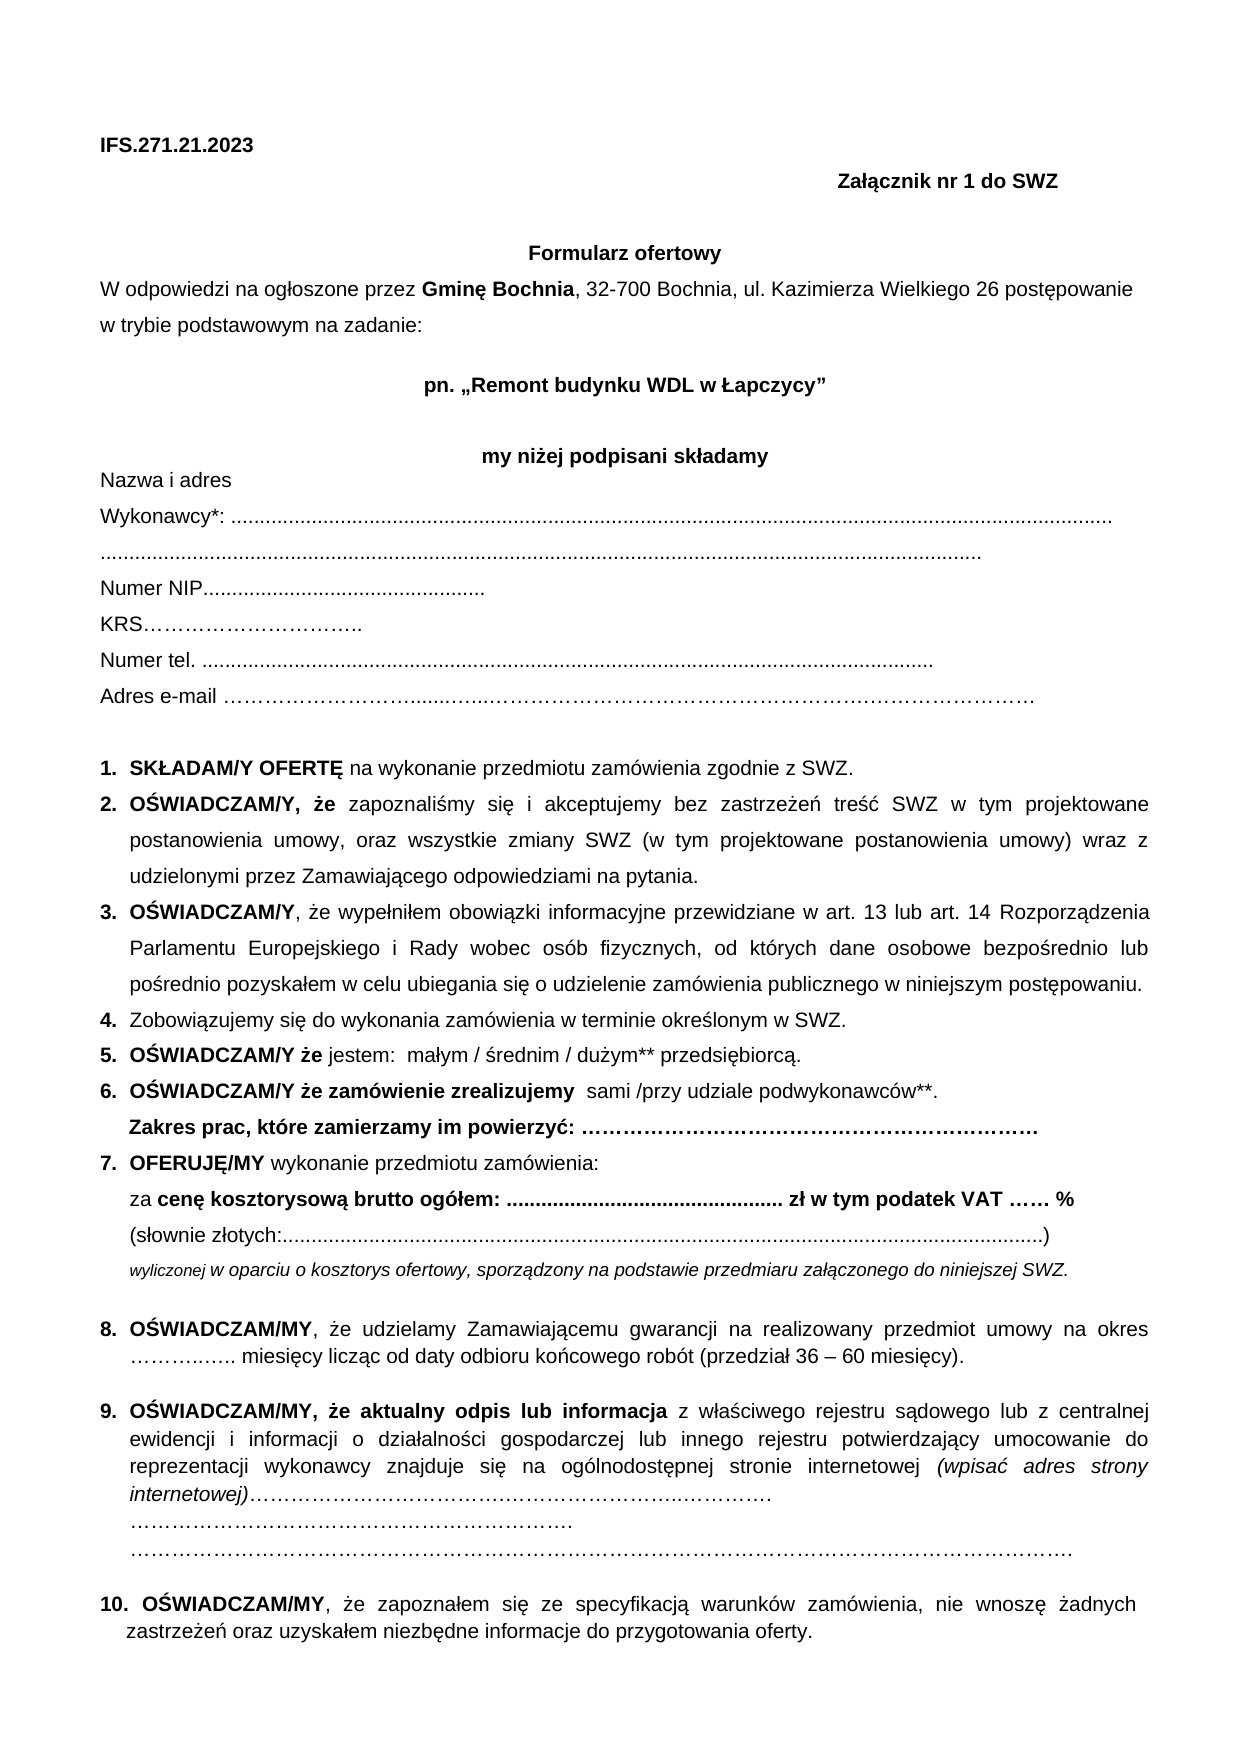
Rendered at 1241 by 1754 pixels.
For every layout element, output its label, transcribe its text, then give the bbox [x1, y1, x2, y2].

text Formularz ofertowy [100, 241, 1150, 265]
list za cenę kosztorysową brutto ogółem: ................................................ zł w tym podatek VAT …… % [129, 1187, 1150, 1211]
text W odpowiedzi na ogłoszone przez Gminę Bochnia, 32-700 Bochnia, ul. Kazimierza Wielkiego 26 postępowanie w trybie podstawowym na zadanie: [100, 277, 1150, 337]
text KRS………………………….. [100, 612, 1150, 636]
subtitle Załącznik nr 1 do SWZ [763, 169, 1150, 193]
text Adres e-mail ……………………….......…...……………………………………………….…………………… [100, 684, 1150, 708]
text Zakres prac, które zamierzamy im powierzyć: ………………………………………………………… [100, 1115, 1150, 1139]
list OŚWIADCZAM/MY, że aktualny odpis lub informacja z właściwego rejestru sądowego lub z centralnej ewidencji i informacji o działalności gospodarczej lub innego rejestru potwierdzający umocowanie do reprezentacji wykonawcy znajduje się na ogólnodostępnej stronie internetowej (wpisać adres strony internetowej)……………………………….……………………..………….……………………………………………………….………………………………………………………………………………………………………………………. [100, 1399, 1150, 1560]
list OŚWIADCZAM/MY, że zapoznałem się ze specyfikacją warunków zamówienia, nie wnoszę żadnych zastrzeżeń oraz uzyskałem niezbędne informacje do przygotowania oferty. [100, 1591, 1150, 1643]
text my niżej podpisani składamy [100, 444, 1150, 468]
list (słownie złotych:....................................................................................................................................) [129, 1223, 1150, 1247]
list wyliczonej w oparciu o kosztorys ofertowy, sporządzony na podstawie przedmiaru załączonego do niniejszej SWZ. [129, 1259, 1150, 1281]
list OFERUJĘ/MY wykonanie przedmiotu zamówienia: [100, 1151, 1150, 1175]
list OŚWIADCZAM/MY, że udzielamy Zamawiającemu gwarancji na realizowany przedmiot umowy na okres ………..….. miesięcy licząc od daty odbioru końcowego robót (przedział 36 – 60 miesięcy). [100, 1316, 1150, 1368]
text Numer NIP................................................. [100, 576, 1150, 600]
text pn. „Remont budynku WDL w Łapczycy” [100, 372, 1150, 396]
list OŚWIADCZAM/Y że zamówienie zrealizujemy sami /przy udziale podwykonawców**. [100, 1079, 1150, 1103]
list OŚWIADCZAM/Y, że wypełniłem obowiązki informacyjne przewidziane w art. 13 lub art. 14 Rozporządzenia Parlamentu Europejskiego i Rady wobec osób fizycznych, od których dane osobowe bezpośrednio lub pośrednio pozyskałem w celu ubiegania się o udzielenie zamówienia publicznego w niniejszym postępowaniu. [100, 899, 1150, 995]
text ......................................................................................................................................................... [100, 540, 1150, 564]
list Zobowiązujemy się do wykonania zamówienia w terminie określonym w SWZ. [100, 1007, 1150, 1031]
list SKŁADAM/Y OFERTĘ na wykonanie przedmiotu zamówienia zgodnie z SWZ. [100, 756, 1150, 780]
text Nazwa i adres Wykonawcy*: ......................................................................................................................................................... [100, 468, 1150, 528]
list OŚWIADCZAM/Y, że zapoznaliśmy się i akceptujemy bez zastrzeżeń treść SWZ w tym projektowane postanowienia umowy, oraz wszystkie zmiany SWZ (w tym projektowane postanowienia umowy) wraz z udzielonymi przez Zamawiającego odpowiedziami na pytania. [100, 792, 1150, 888]
list OŚWIADCZAM/Y że jestem: małym / średnim / dużym** przedsiębiorcą. [100, 1043, 1150, 1067]
text Numer tel. ............................................................................................................................... [100, 648, 1150, 672]
subtitle IFS.271.21.2023 [100, 133, 1150, 157]
